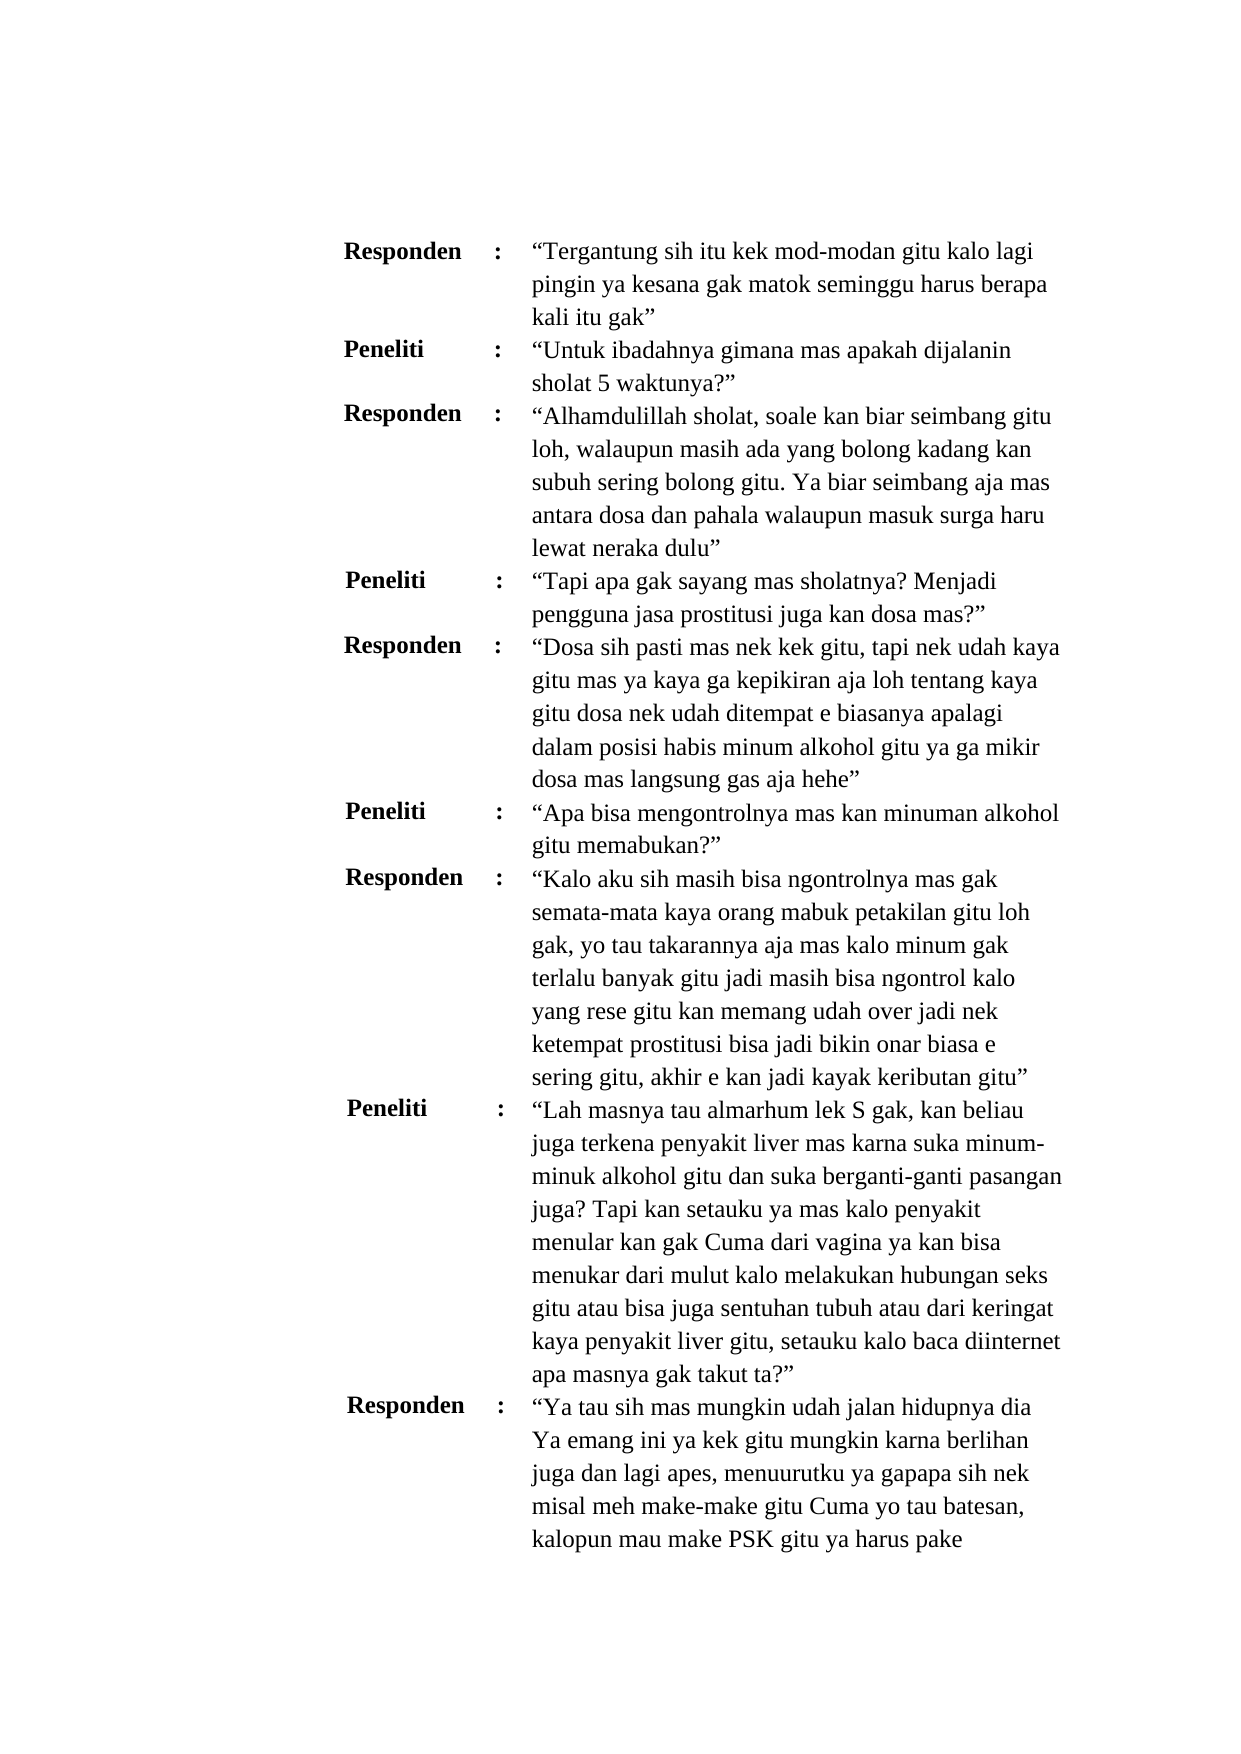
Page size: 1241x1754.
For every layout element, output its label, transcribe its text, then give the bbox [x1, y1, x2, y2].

list “Untuk ibadahnya gimana mas apakah dijalanin sholat 5 waktunya?” [532, 335, 1063, 397]
list “Tergantung sih itu kek mod-modan gitu kalo lagi pingin ya kesana gak matok seminggu harus berapa kali itu gak” [532, 236, 1063, 331]
list “Lah masnya tau almarhum lek S gak, kan beliau juga terkena penyakit liver mas karna suka minum-minuk alkohol gitu dan suka berganti-ganti pasangan juga? Tapi kan setauku ya mas kalo penyakit menular kan gak Cuma dari vagina ya kan bisa menukar dari mulut kalo melakukan hubungan seks gitu atau bisa juga sentuhan tubuh atau dari keringat kaya penyakit liver gitu, setauku kalo baca diinternet apa masnya gak takut ta?” [532, 1095, 1063, 1388]
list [532, 1425, 1063, 1553]
list “Apa bisa mengontrolnya mas kan minuman alkohol gitu memabukan?” [532, 798, 1063, 859]
list “Dosa sih pasti mas nek kek gitu, tapi nek udah kaya gitu mas ya kaya ga kepikiran aja loh tentang kaya gitu dosa nek udah ditempat e biasanya apalagi dalam posisi habis minum alkohol gitu ya ga mikir dosa mas langsung gas aja hehe” [532, 632, 1063, 793]
list “Alhamdulillah sholat, soale kan biar seimbang gitu loh, walaupun masih ada yang bolong kadang kan subuh sering bolong gitu. Ya biar seimbang aja mas antara dosa dan pahala walaupun masuk surga haru lewat neraka dulu” [532, 401, 1063, 562]
list “Tapi apa gak sayang mas sholatnya? Menjadi pengguna jasa prostitusi juga kan dosa mas?” [532, 566, 1063, 628]
list “Kalo aku sih masih bisa ngontrolnya mas gak semata-mata kaya orang mabuk petakilan gitu loh gak, yo tau takarannya aja mas kalo minum gak terlalu banyak gitu jadi masih bisa ngontrol kalo yang rese gitu kan memang udah over jadi nek ketempat prostitusi bisa jadi bikin onar biasa e sering gitu, akhir e kan jadi kayak keributan gitu” [532, 864, 1063, 1091]
list “Ya tau sih mas mungkin udah jalan hidupnya dia [532, 1392, 1063, 1421]
